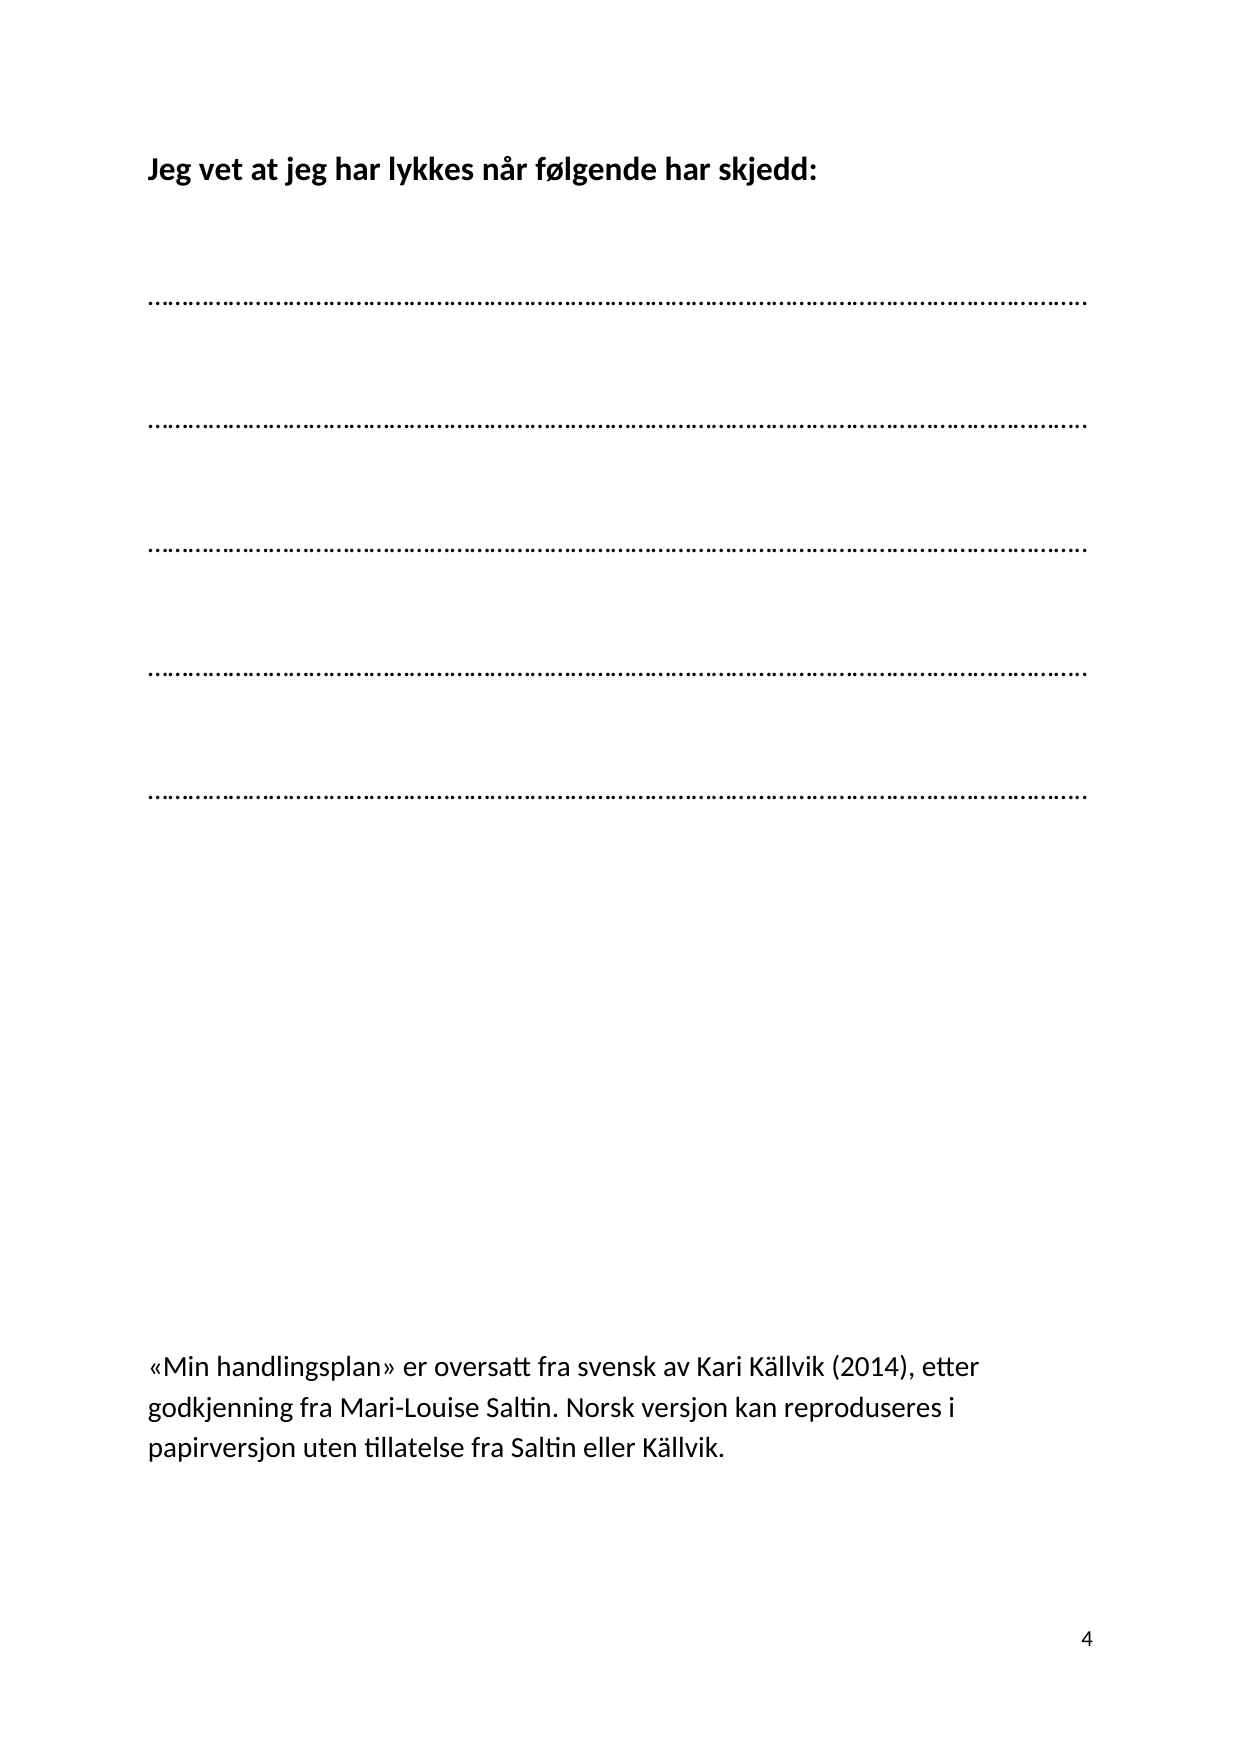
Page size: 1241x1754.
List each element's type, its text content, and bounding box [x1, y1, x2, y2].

text Jeg vet at jeg har lykkes når følgende har skjedd: [148, 148, 1093, 188]
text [148, 277, 1093, 313]
text ………………………………………………………………………………………………………………………….. [148, 648, 1093, 683]
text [148, 524, 1093, 560]
text «Min handlingsplan» er oversatt fra svensk av Kari Källvik (2014), etter godkjenning fra Mari-Louise Saltin. Norsk versjon kan reproduseres i papirversjon uten tillatelse fra Saltin eller Källvik. [148, 1348, 1093, 1465]
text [148, 401, 1093, 436]
text ………………………………………………………………………………………………………………………….. [148, 771, 1093, 807]
